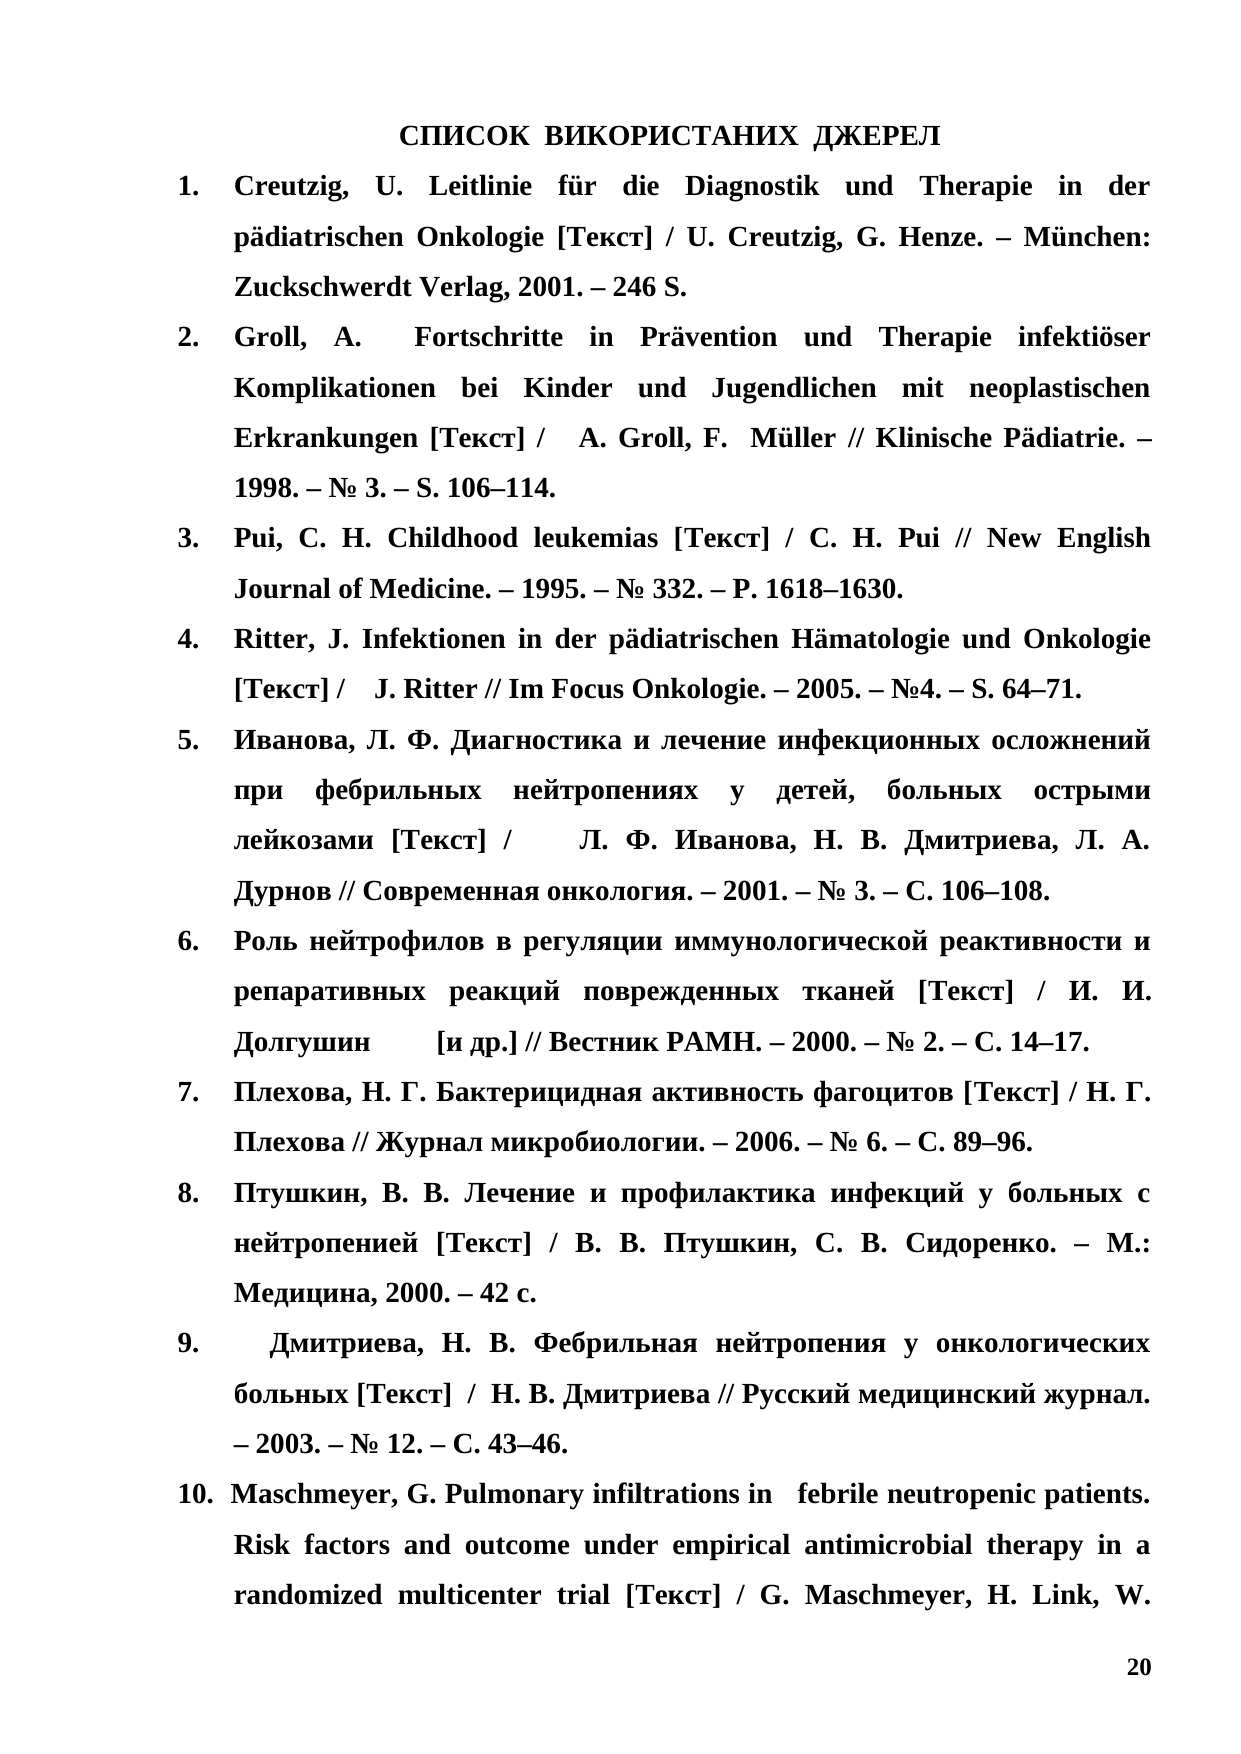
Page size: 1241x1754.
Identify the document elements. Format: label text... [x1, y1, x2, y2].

list Плехова, Н. Г. Бактерицидная активность фагоцитов [Текст] / Н. Г. Плехова // Журнал микробиологии. – 2006. – № 6. – С. 89–96. [177, 1074, 1152, 1158]
text 9. Дмитриева, Н. В. Фебрильная нейтропения у онкологических больных [Текст] / Н. В. Дмитриева // Русский медицинский журнал. – 2003. – № 12. – С. 43–46. [177, 1326, 1152, 1460]
text СПИСОК ВИКОРИСТАНИХ ДЖЕРЕЛ [325, 118, 1152, 152]
list Creutzig, U. Leitlinie für die Diagnostik und Therapie in der pädiatrischen Onkologie [Teкст] / U. Creutzig, G. Henze. – München: Zuckschwerdt Verlag, 2001. – 246 S. [177, 168, 1152, 303]
list Ritter, J. Infektionen in der pädiatrischen Hämatologie und Onkologie [Текст] / J. Ritter // Im Focus Onkologie. – 2005. – №4. – S. 64–71. [177, 621, 1152, 705]
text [177, 1477, 1152, 1611]
list Pui, C. H. Childhood leukemias [Текст] / C. H. Pui // New English Journal of Medicine. – 1995. – № 332. – Р. 1618–1630. [177, 521, 1152, 604]
list Роль нейтрофилов в регуляции иммунологической реактивности и репаративных реакций поврежденных тканей [Текст] / И. И. Долгушин [и др.] // Вестник РАМН. – 2000. – № 2. – С. 14–17. [177, 923, 1152, 1057]
list Птушкин, В. В. Лечение и профилактика инфекций у больных с нейтропенией [Текст] / В. В. Птушкин, С. В. Сидоренко. – М.: Медицина, 2000. – 42 с. [177, 1175, 1152, 1309]
list Иванова, Л. Ф. Диагностика и лечение инфекционных осложнений при фебрильных нейтропениях у детей, больных острыми лейкозами [Текст] / Л. Ф. Иванова, Н. В. Дмитриева, Л. А. Дурнов // Современная онкология. – 2001. – № 3. – С. 106–108. [177, 722, 1152, 906]
list Groll, A. Fortschritte in Prävention und Therapie infektiöser Komplikationen bei Kinder und Jugendlichen mit neoplastischen Erkrankungen [Текст] / A. Groll, F. Müller // Klinische Pädiatrie. – 1998. – № 3. – S. 106–114. [177, 319, 1152, 504]
